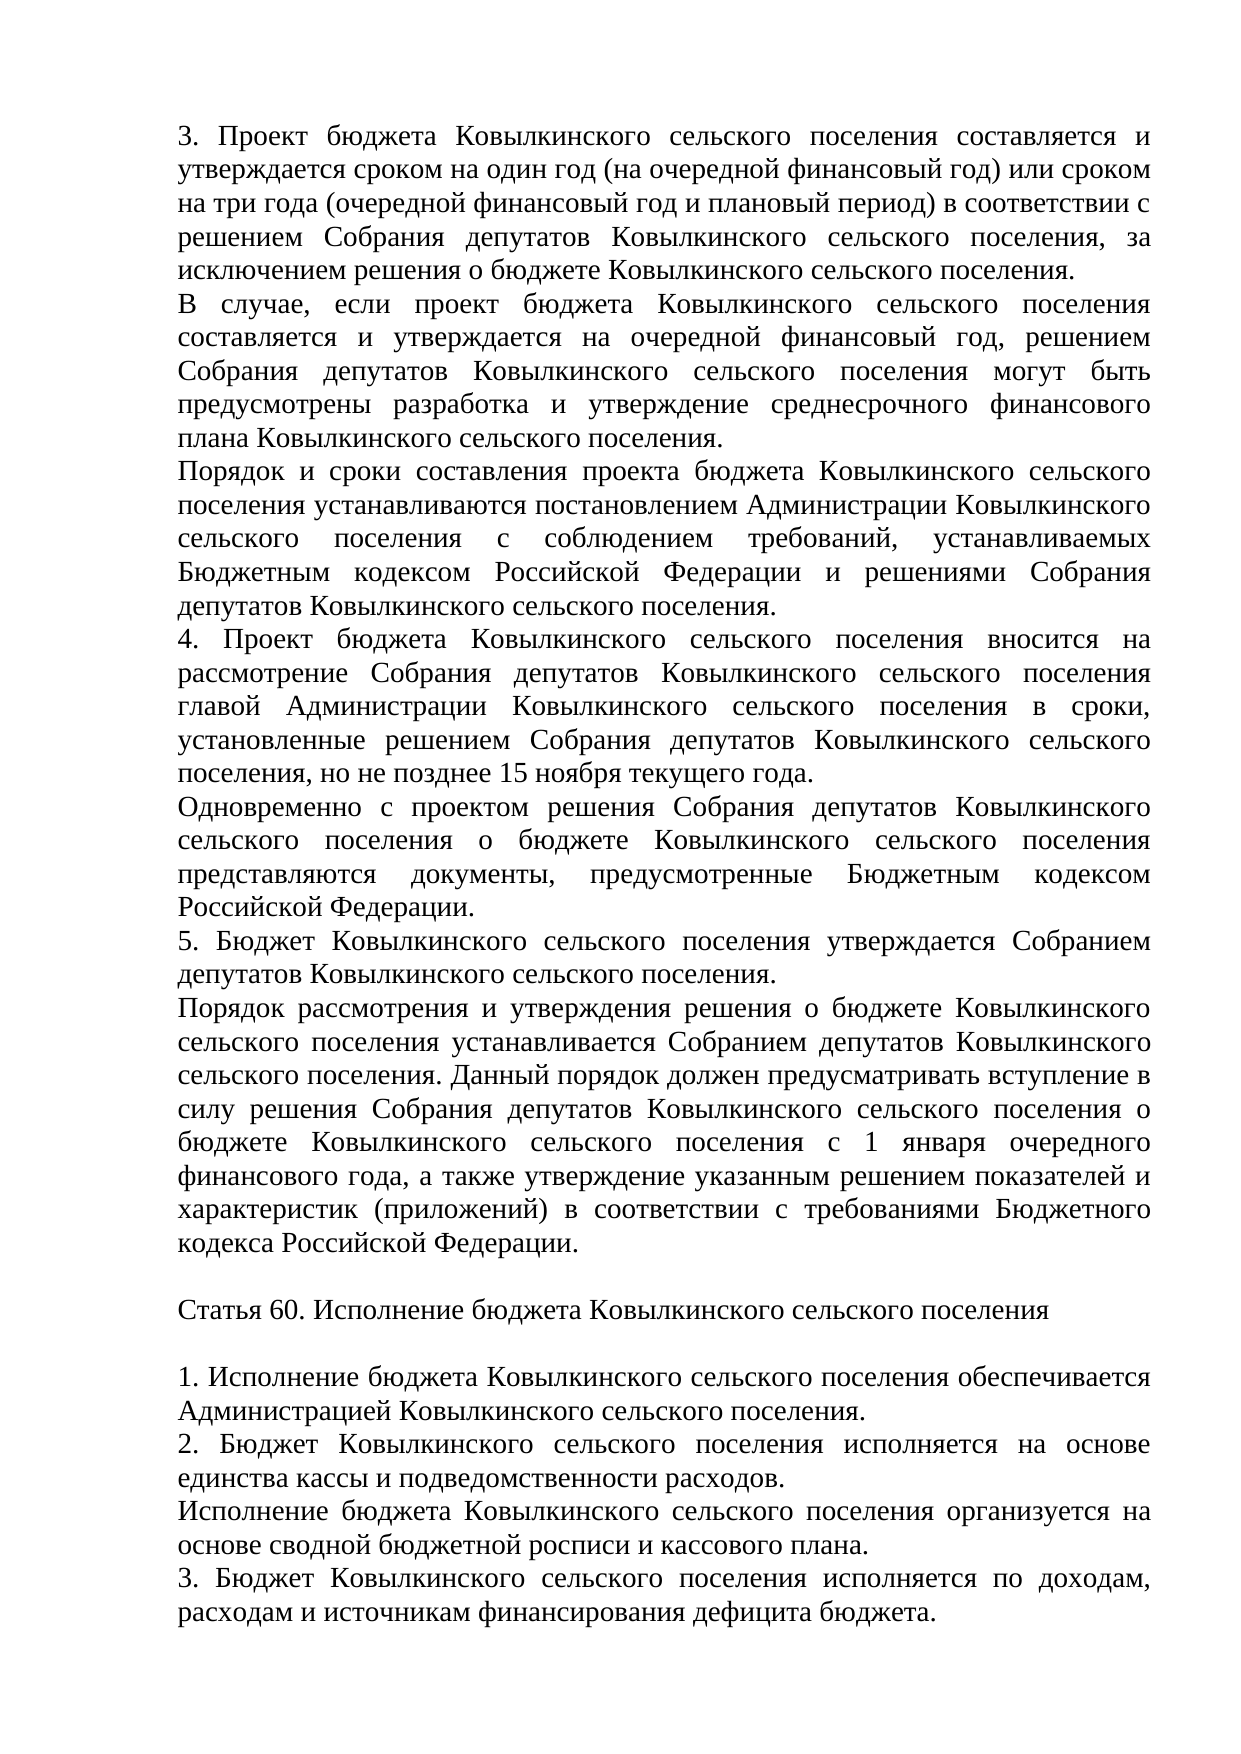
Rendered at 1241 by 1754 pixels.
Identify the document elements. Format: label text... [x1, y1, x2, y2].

text 3. Проект бюджета Ковылкинского сельского поселения составляется и утверждается сроком на один год (на очередной финансовый год) или сроком на три года (очередной финансовый год и плановый период) в соответствии с решением Собрания депутатов Ковылкинского сельского поселения, за исключением решения о бюджете Ковылкинского сельского поселения. [177, 118, 1152, 286]
text 3. Бюджет Ковылкинского сельского поселения исполняется по доходам, расходам и источникам финансирования дефицита бюджета. [177, 1560, 1152, 1627]
text Порядок и сроки составления проекта бюджета Ковылкинского сельского поселения устанавливаются постановлением Администрации Ковылкинского сельского поселения с соблюдением требований, устанавливаемых Бюджетным кодексом Российской Федерации и решениями Собрания депутатов Ковылкинского сельского поселения. [177, 453, 1152, 621]
text Статья 60. Исполнение бюджета Ковылкинского сельского поселения [177, 1292, 1152, 1326]
text Одновременно с проектом решения Собрания депутатов Ковылкинского сельского поселения о бюджете Ковылкинского сельского поселения представляются документы, предусмотренные Бюджетным кодексом Российской Федерации. [177, 789, 1152, 923]
text 4. Проект бюджета Ковылкинского сельского поселения вносится на рассмотрение Собрания депутатов Ковылкинского сельского поселения главой Администрации Ковылкинского сельского поселения в сроки, установленные решением Собрания депутатов Ковылкинского сельского поселения, но не позднее 15 ноября текущего года. [177, 621, 1152, 789]
text В случае, если проект бюджета Ковылкинского сельского поселения составляется и утверждается на очередной финансовый год, решением Собрания депутатов Ковылкинского сельского поселения могут быть предусмотрены разработка и утверждение среднесрочного финансового плана Ковылкинского сельского поселения. [177, 286, 1152, 453]
text 2. Бюджет Ковылкинского сельского поселения исполняется на основе единства кассы и подведомственности расходов. [177, 1426, 1152, 1493]
text 5. Бюджет Ковылкинского сельского поселения утверждается Собранием депутатов Ковылкинского сельского поселения. [177, 923, 1152, 990]
text 1. Исполнение бюджета Ковылкинского сельского поселения обеспечивается Администрацией Ковылкинского сельского поселения. [177, 1359, 1152, 1426]
text Порядок рассмотрения и утверждения решения о бюджете Ковылкинского сельского поселения устанавливается Собранием депутатов Ковылкинского сельского поселения. Данный порядок должен предусматривать вступление в силу решения Собрания депутатов Ковылкинского сельского поселения о бюджете Ковылкинского сельского поселения с 1 января очередного финансового года, а также утверждение указанным решением показателей и характеристик (приложений) в соответствии с требованиями Бюджетного кодекса Российской Федерации. [177, 990, 1152, 1258]
text Исполнение бюджета Ковылкинского сельского поселения организуется на основе сводной бюджетной росписи и кассового плана. [177, 1493, 1152, 1560]
